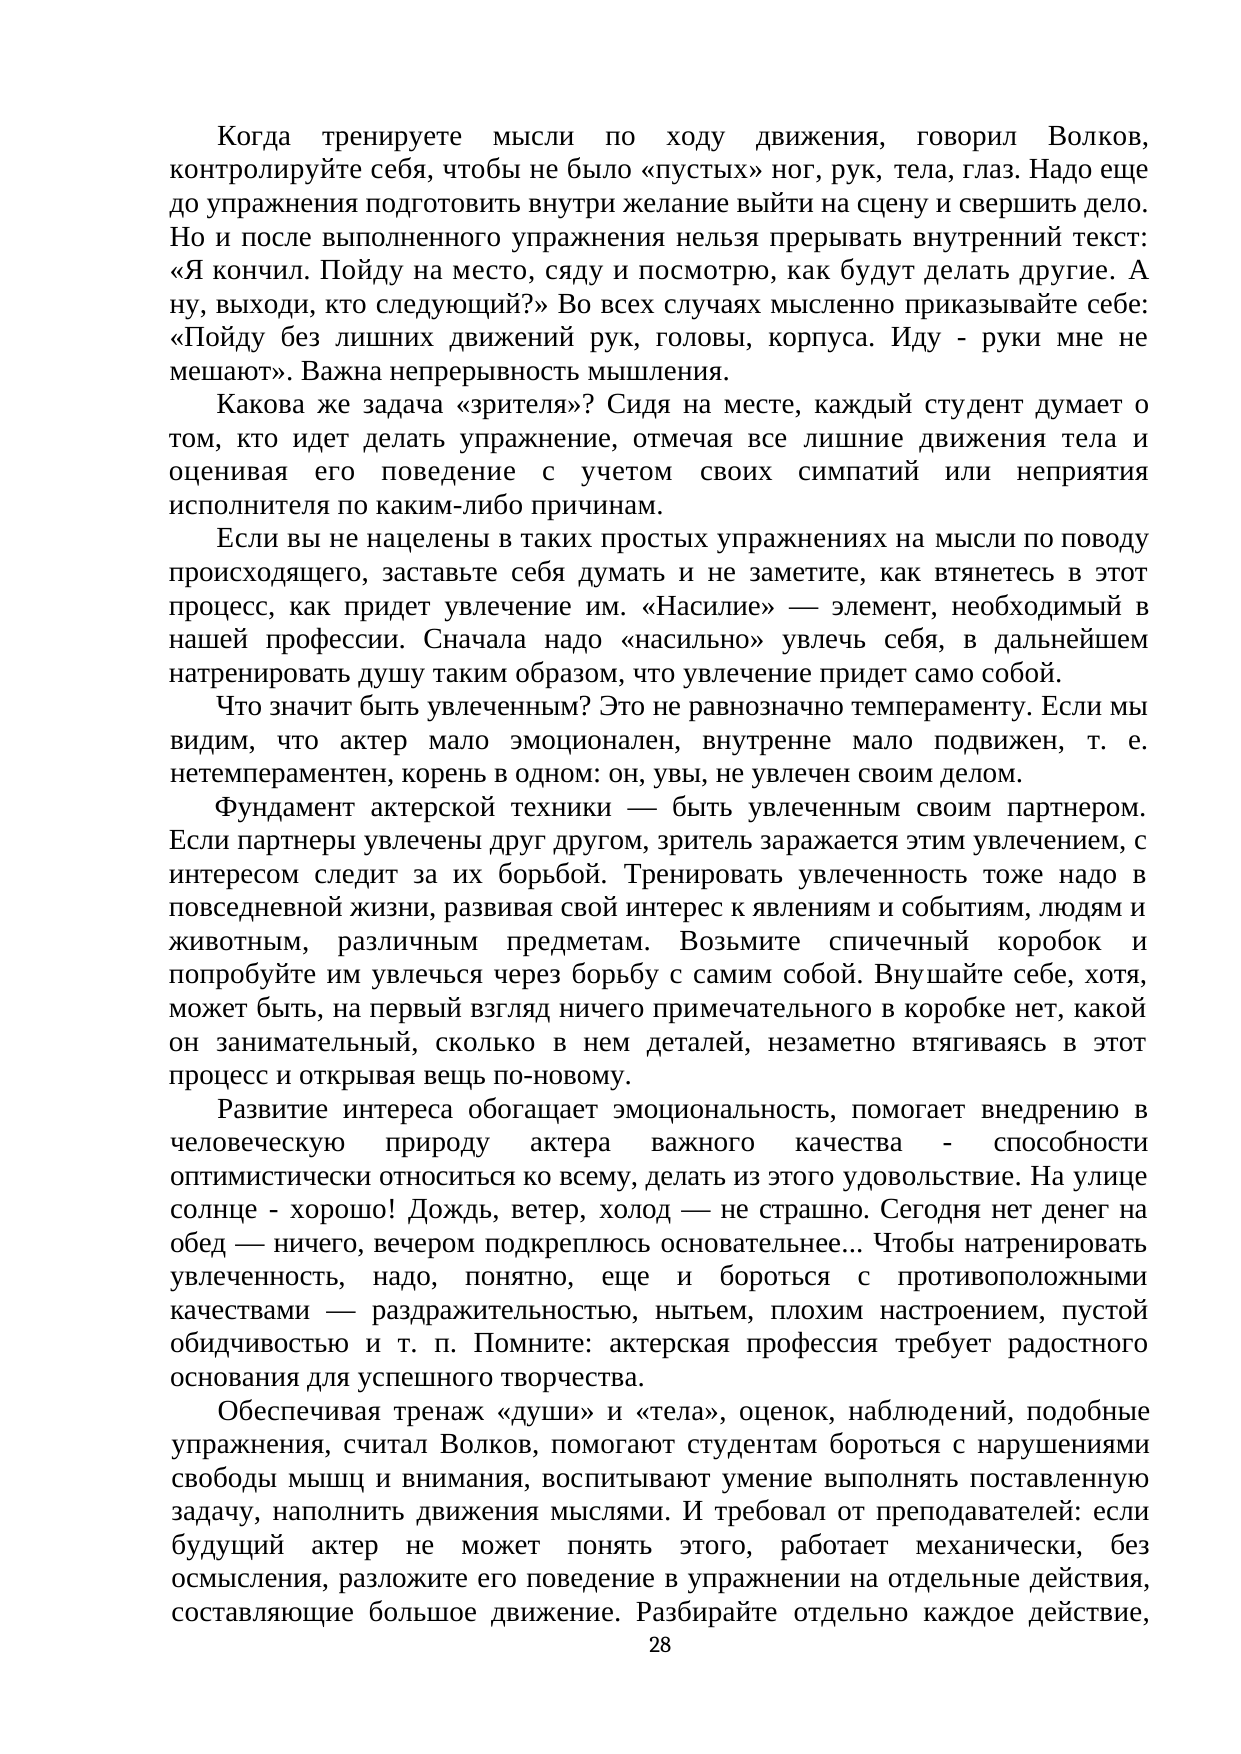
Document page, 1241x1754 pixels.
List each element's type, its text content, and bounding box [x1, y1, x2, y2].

text Что значит быть увлеченным? Это не равнозначно темпераменту. Если мы видим, что актер мало эмоционален, внутренне мало подвижен, т. е. нетемпераментен, корень в одном: он, увы, не увлечен своим делом. [170, 688, 1148, 789]
text Развитие интереса обогащает эмоциональность, помогает внедрению в человеческую природу актера важного качества - способности оптимистически относиться ко всему, делать из этого удовольствие. На улице солнце - хорошо! Дождь, ветер, холод — не страшно. Сегодня нет денег на обед — ничего, вечером подкреплюсь основательнее... Чтобы натренировать увлеченность, надо, понятно, еще и бороться с противоположными качествами — раздражительностью, нытьем, плохим настроением, пустой обидчивостью и т. п. Помните: актерская профессия требует радостного основания для успешного творчества. [170, 1091, 1148, 1393]
text Фундамент актерской техники — быть увлеченным своим партнером. Если партнеры увлечены друг другом, зритель заражается этим увлечением, с интересом следит за их борьбой. Тренировать увлеченность тоже надо в повседневной жизни, развивая свой интерес к явлениям и событиям, людям и животным, различным предметам. Возьмите спичечный коробок и попробуйте им увлечься через борьбу с самим собой. Внушайте себе, хотя, может быть, на первый взгляд ничего примечательного в коробке нет, какой он занимательный, сколько в нем деталей, незаметно втягиваясь в этот процесс и открывая вещь по-новому. [169, 789, 1147, 1091]
text Какова же задача «зрителя»? Сидя на месте, каждый студент думает о том, кто идет делать упражнение, отмечая все лишние движения тела и оценивая его поведение с учетом своих симпатий или неприятия исполнителя по каким-либо причинам. [169, 386, 1149, 521]
text Когда тренируете мысли по ходу движения, говорил Волков, контролируйте себя, чтобы не было «пустых» ног, рук, тела, глаз. Надо еще до упражнения подготовить внутри желание выйти на сцену и свершить дело. Но и после выполненного упражнения нельзя прерывать внутренний текст: «Я кончил. Пойду на место, сяду и посмотрю, как будут делать другие. А ну, выходи, кто следующий?» Во всех случаях мысленно приказывайте себе: «Пойду без лишних движений рук, головы, корпуса. Иду - руки мне не мешают». Важна непрерывность мышления. [169, 118, 1149, 386]
text Если вы не нацелены в таких простых упражнениях на мысли по поводу происходящего, заставьте себя думать и не заметите, как втянетесь в этот процесс, как придет увлечение им. «Насилие» — элемент, необходимый в нашей профессии. Сначала надо «насильно» увлечь себя, в дальнейшем натренировать душу таким образом, что увлечение придет само собой. [169, 521, 1149, 688]
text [171, 1393, 1151, 1627]
